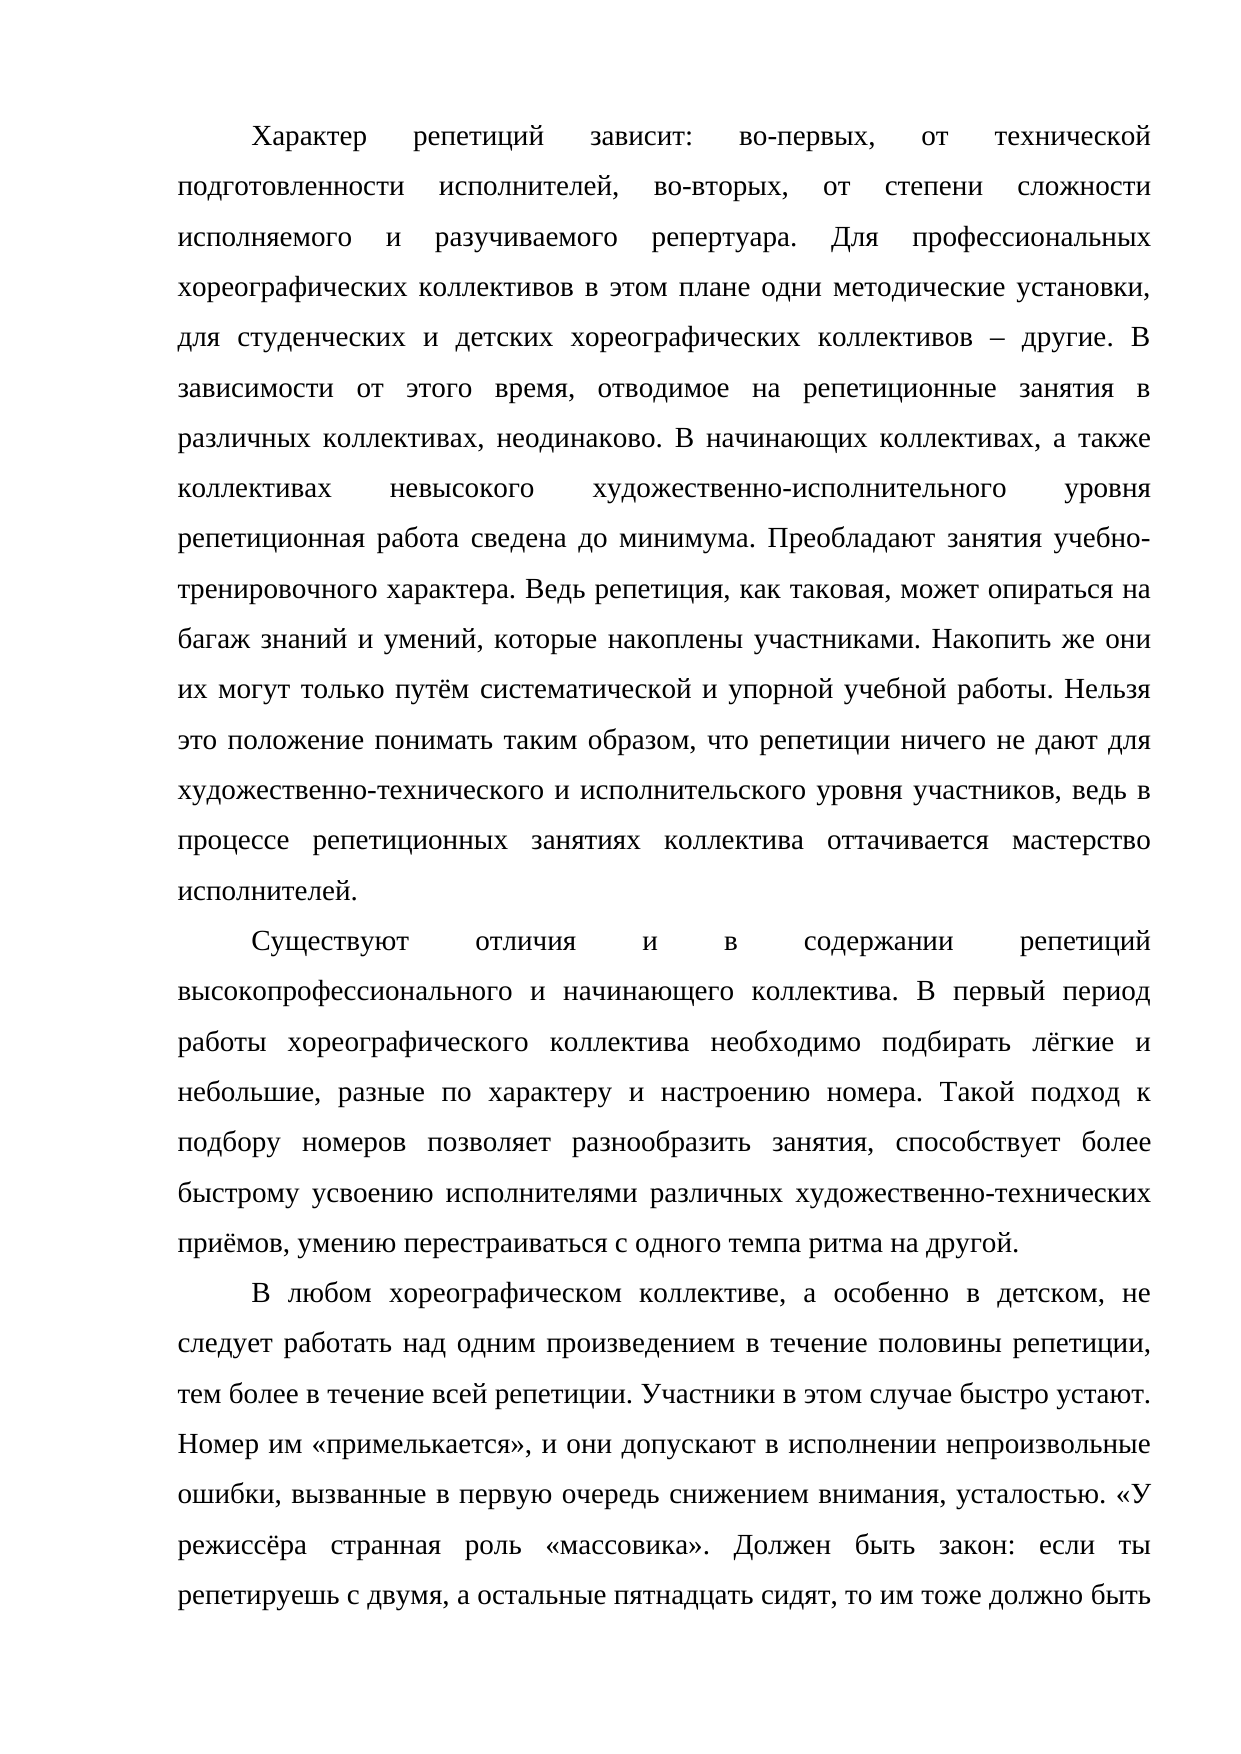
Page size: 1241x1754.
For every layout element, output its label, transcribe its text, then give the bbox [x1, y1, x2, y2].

text Существуют отличия и в содержании репетиций высокопрофессионального и начинающего коллектива. В первый период работы хореографического коллектива необходимо подбирать лёгкие и небольшие, разные по характеру и настроению номера. Такой подход к подбору номеров позволяет разнообразить занятия, способствует более быстрому усвоению исполнителями различных художественно-технических приёмов, умению перестраиваться с одного темпа ритма на другой. [177, 923, 1152, 1258]
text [177, 1275, 1152, 1611]
text Характер репетиций зависит: во-первых, от технической подготовленности исполнителей, во-вторых, от степени сложности исполняемого и разучиваемого репертуара. Для профессиональных хореографических коллективов в этом плане одни методические установки, для студенческих и детских хореографических коллективов – другие. В зависимости от этого время, отводимое на репетиционные занятия в различных коллективах, неодинаково. В начинающих коллективах, а также коллективах невысокого художественно-исполнительного уровня репетиционная работа сведена до минимума. Преобладают занятия учебно-тренировочного характера. Ведь репетиция, как таковая, может опираться на багаж знаний и умений, которые накоплены участниками. Накопить же они их могут только путём систематической и упорной учебной работы. Нельзя это положение понимать таким образом, что репетиции ничего не дают для художественно-технического и исполнительского уровня участников, ведь в процессе репетиционных занятиях коллектива оттачивается мастерство исполнителей. [177, 118, 1152, 906]
